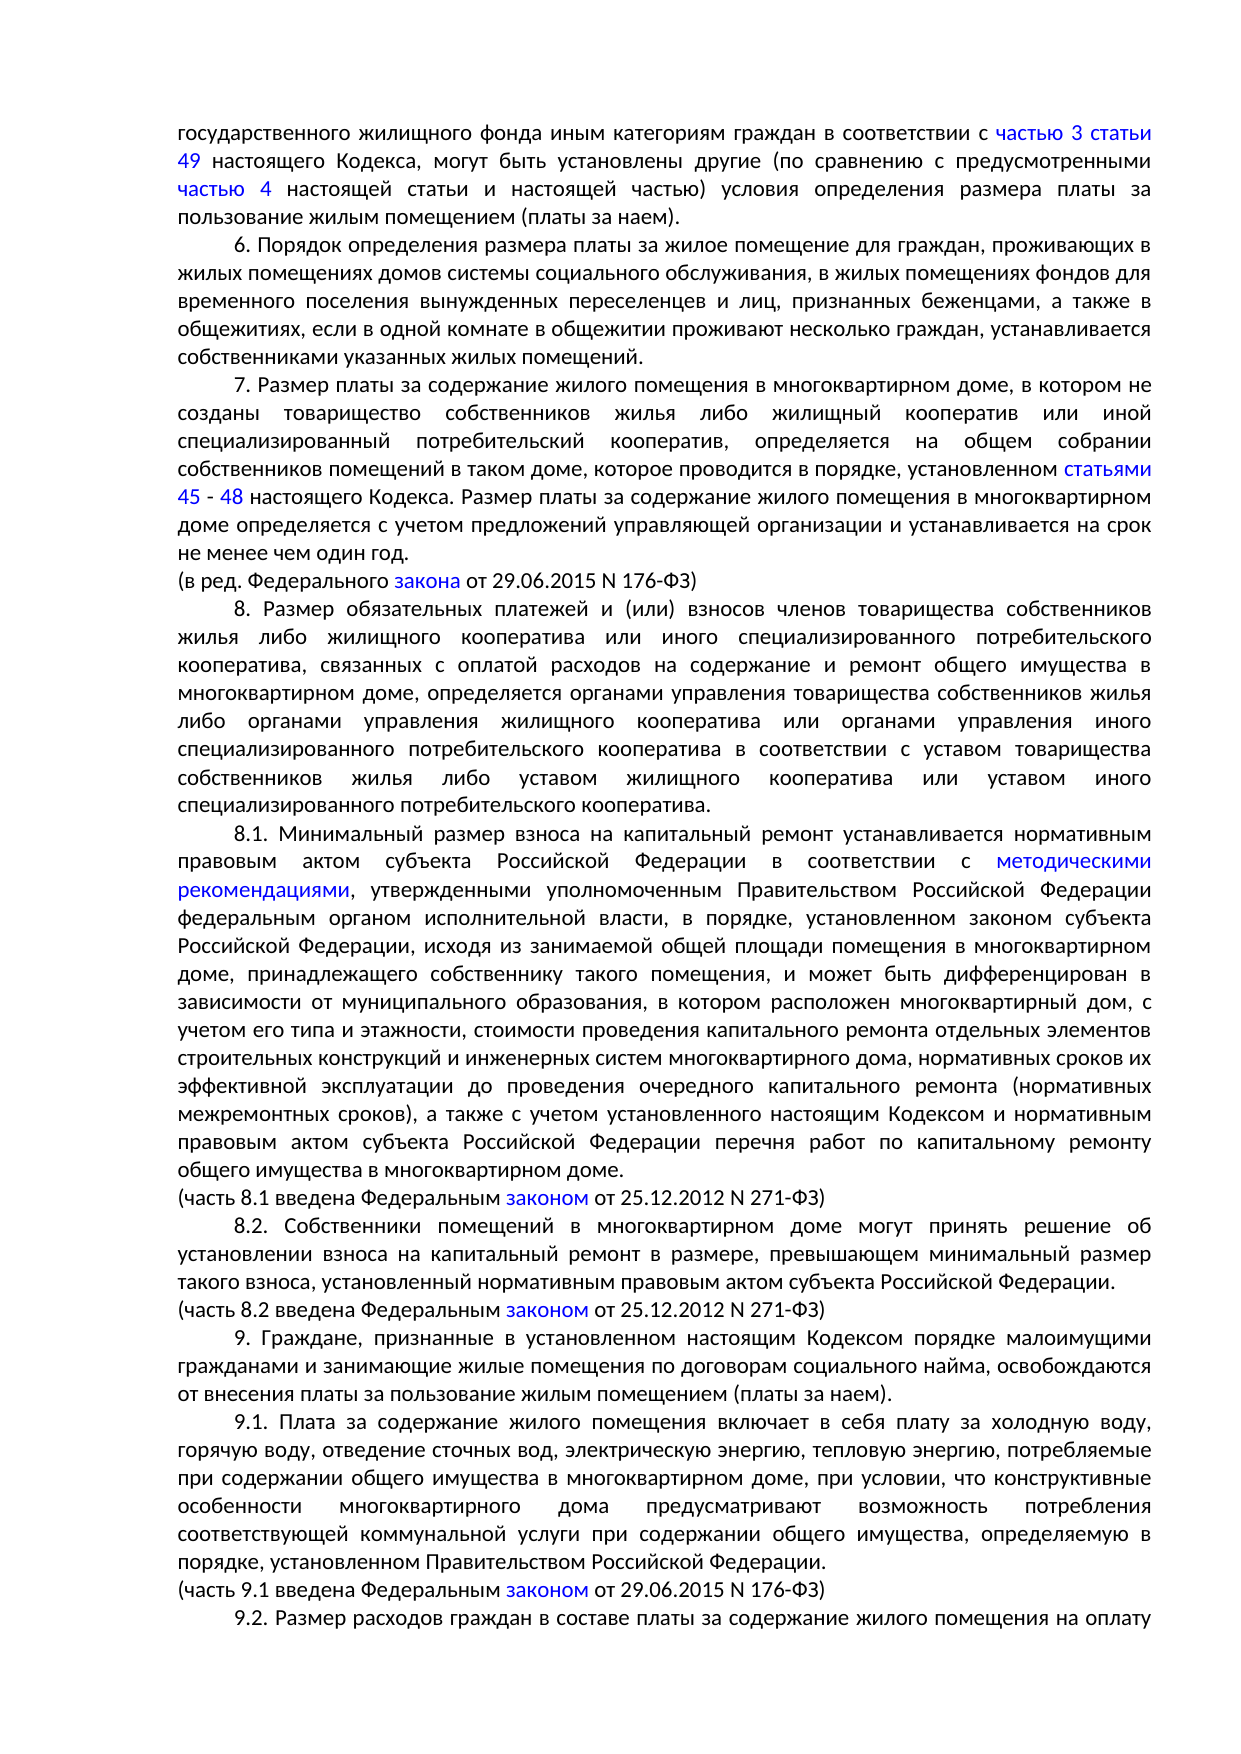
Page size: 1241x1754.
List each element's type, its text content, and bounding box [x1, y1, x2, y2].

text 8.2. Собственники помещений в многоквартирном доме могут принять решение об установлении взноса на капитальный ремонт в размере, превышающем минимальный размер такого взноса, установленный нормативным правовым актом субъекта Российской Федерации. [177, 1211, 1152, 1295]
text (в ред. Федерального закона от 29.06.2015 N 176-ФЗ) [177, 566, 1152, 594]
text (часть 8.1 введена Федеральным законом от 25.12.2012 N 271-ФЗ) [177, 1183, 1152, 1211]
text (часть 8.2 введена Федеральным законом от 25.12.2012 N 271-ФЗ) [177, 1295, 1152, 1323]
text (часть 9.1 введена Федеральным законом от 29.06.2015 N 176-ФЗ) [177, 1575, 1152, 1603]
text 8. Размер обязательных платежей и (или) взносов членов товарищества собственников жилья либо жилищного кооператива или иного специализированного потребительского кооператива, связанных с оплатой расходов на содержание и ремонт общего имущества в многоквартирном доме, определяется органами управления товарищества собственников жилья либо органами управления жилищного кооператива или органами управления иного специализированного потребительского кооператива в соответствии с уставом товарищества собственников жилья либо уставом жилищного кооператива или уставом иного специализированного потребительского кооператива. [177, 594, 1152, 819]
text 7. Размер платы за содержание жилого помещения в многоквартирном доме, в котором не созданы товарищество собственников жилья либо жилищный кооператив или иной специализированный потребительский кооператив, определяется на общем собрании собственников помещений в таком доме, которое проводится в порядке, установленном статьями 45 - 48 настоящего Кодекса. Размер платы за содержание жилого помещения в многоквартирном доме определяется с учетом предложений управляющей организации и устанавливается на срок не менее чем один год. [177, 370, 1152, 566]
text 8.1. Минимальный размер взноса на капитальный ремонт устанавливается нормативным правовым актом субъекта Российской Федерации в соответствии с методическими рекомендациями, утвержденными уполномоченным Правительством Российской Федерации федеральным органом исполнительной власти, в порядке, установленном законом субъекта Российской Федерации, исходя из занимаемой общей площади помещения в многоквартирном доме, принадлежащего собственнику такого помещения, и может быть дифференцирован в зависимости от муниципального образования, в котором расположен многоквартирный дом, с учетом его типа и этажности, стоимости проведения капитального ремонта отдельных элементов строительных конструкций и инженерных систем многоквартирного дома, нормативных сроков их эффективной эксплуатации до проведения очередного капитального ремонта (нормативных межремонтных сроков), а также с учетом установленного настоящим Кодексом и нормативным правовым актом субъекта Российской Федерации перечня работ по капитальному ремонту общего имущества в многоквартирном доме. [177, 819, 1152, 1183]
text 6. Порядок определения размера платы за жилое помещение для граждан, проживающих в жилых помещениях домов системы социального обслуживания, в жилых помещениях фондов для временного поселения вынужденных переселенцев и лиц, признанных беженцами, а также в общежитиях, если в одной комнате в общежитии проживают несколько граждан, устанавливается собственниками указанных жилых помещений. [177, 230, 1152, 370]
text 9. Граждане, признанные в установленном настоящим Кодексом порядке малоимущими гражданами и занимающие жилые помещения по договорам социального найма, освобождаются от внесения платы за пользование жилым помещением (платы за наем). [177, 1323, 1152, 1407]
text 9.1. Плата за содержание жилого помещения включает в себя плату за холодную воду, горячую воду, отведение сточных вод, электрическую энергию, тепловую энергию, потребляемые при содержании общего имущества в многоквартирном доме, при условии, что конструктивные особенности многоквартирного дома предусматривают возможность потребления соответствующей коммунальной услуги при содержании общего имущества, определяемую в порядке, установленном Правительством Российской Федерации. [177, 1407, 1152, 1575]
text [177, 118, 1152, 230]
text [177, 1603, 1152, 1631]
